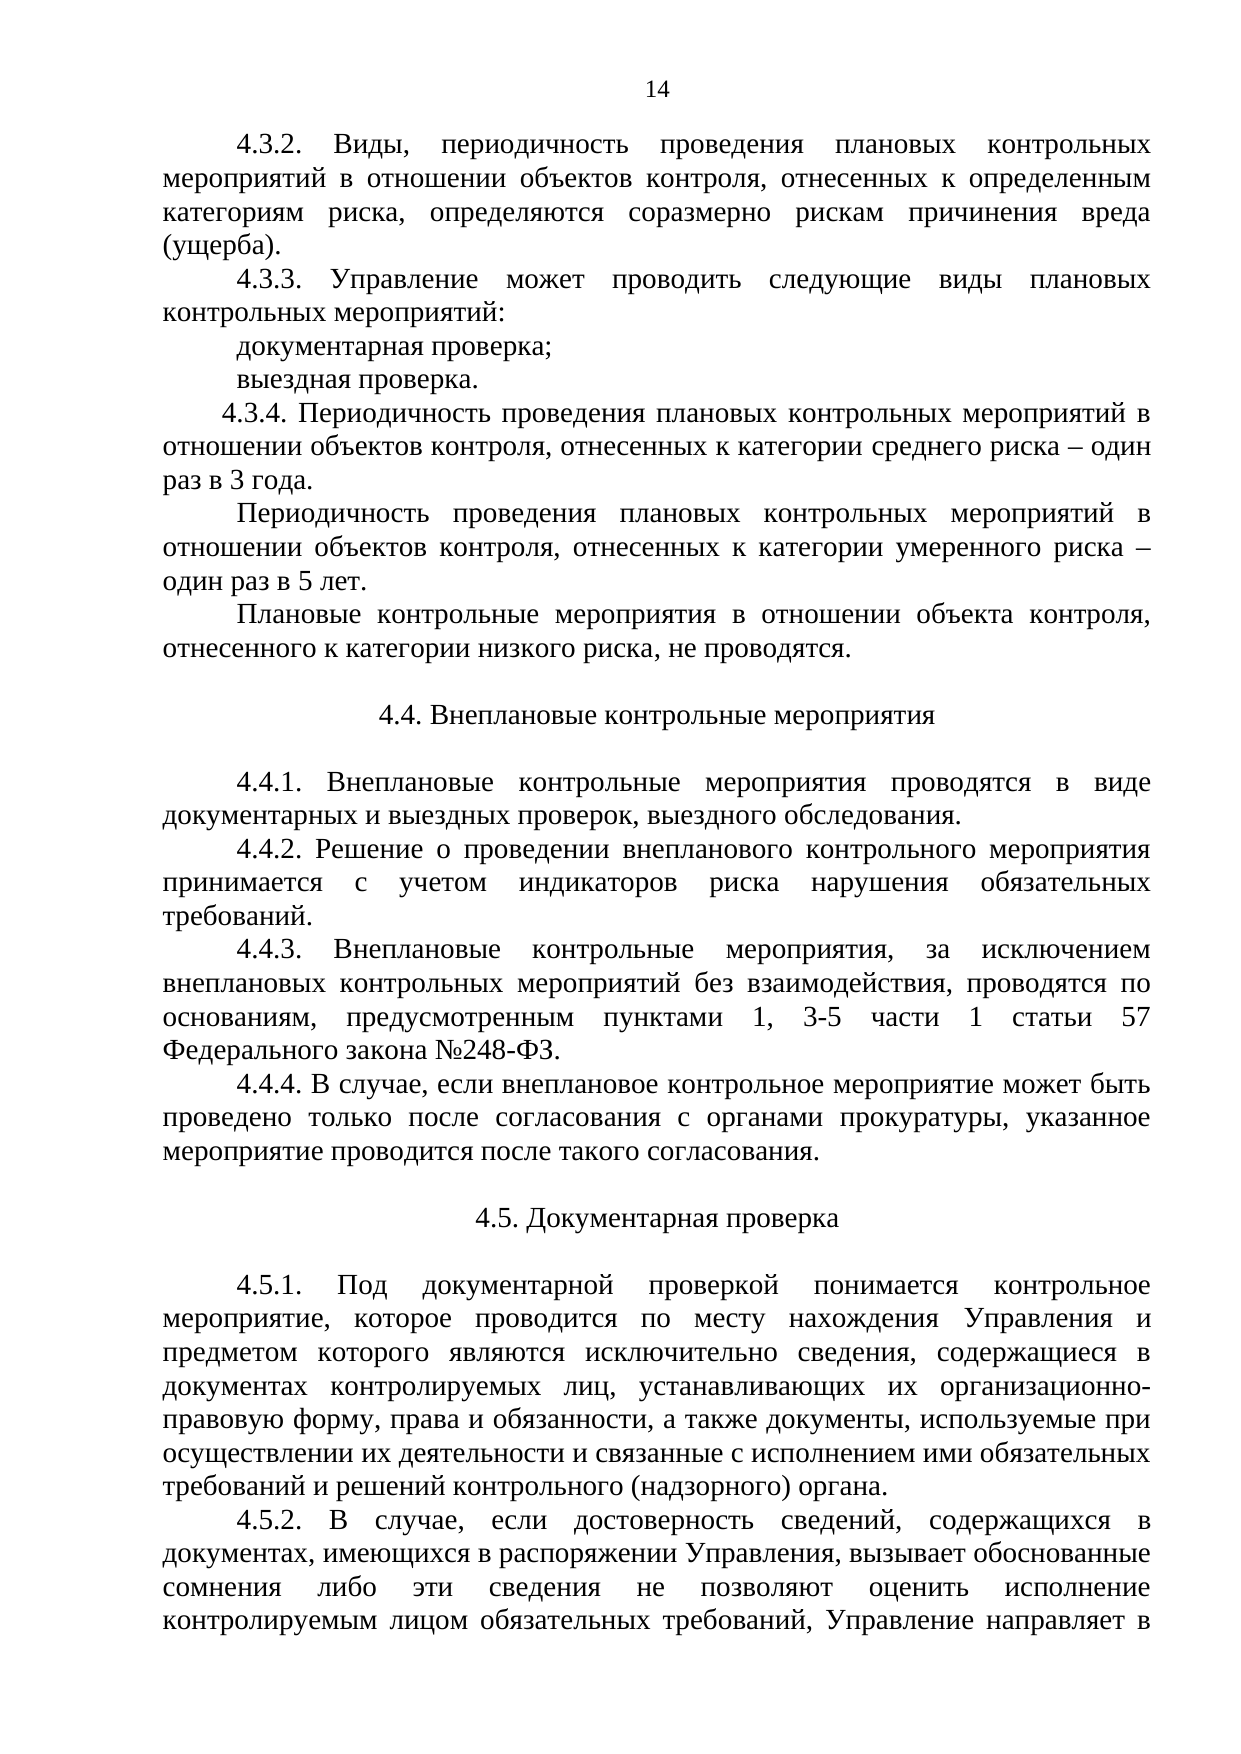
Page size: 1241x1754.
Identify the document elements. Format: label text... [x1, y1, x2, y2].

list 4.3.2. Виды, периодичность проведения плановых контрольных мероприятий в отношении объектов контроля, отнесенных к определенным категориям риска, определяются соразмерно рискам причинения вреда (ущерба). [162, 127, 1152, 261]
list 4.4.2. Решение о проведении внепланового контрольного мероприятия принимается с учетом индикаторов риска нарушения обязательных требований. [162, 831, 1152, 932]
text 4.5. Документарная проверка [162, 1200, 1152, 1233]
list Плановые контрольные мероприятия в отношении объекта контроля, отнесенного к категории низкого риска, не проводятся. [162, 596, 1152, 663]
text 4.4.4. В случае, если внеплановое контрольное мероприятие может быть проведено только после согласования с органами прокуратуры, указанное мероприятие проводится после такого согласования. [162, 1066, 1152, 1166]
list 4.3.3. Управление может проводить следующие виды плановых контрольных мероприятий: [162, 261, 1152, 328]
list выездная проверка. [162, 361, 1152, 395]
list 4.5.1. Под документарной проверкой понимается контрольное мероприятие, которое проводится по месту нахождения Управления и предметом которого являются исключительно сведения, содержащиеся в документах контролируемых лиц, устанавливающих их организационно-правовую форму, права и обязанности, а также документы, используемые при осуществлении их деятельности и связанные с исполнением ими обязательных требований и решений контрольного (надзорного) органа. [162, 1267, 1152, 1502]
text 4.4.3. Внеплановые контрольные мероприятия, за исключением внеплановых контрольных мероприятий без взаимодействия, проводятся по основаниям, предусмотренным пунктами 1, 3-5 части 1 статьи 57 Федерального закона №248-ФЗ. [162, 932, 1152, 1066]
list 4.3.4. Периодичность проведения плановых контрольных мероприятий в отношении объектов контроля, отнесенных к категории среднего риска – один раз в 3 года. [162, 395, 1152, 496]
list документарная проверка; [162, 328, 1152, 361]
list 4.4.1. Внеплановые контрольные мероприятия проводятся в виде документарных и выездных проверок, выездного обследования. [162, 764, 1152, 831]
list 4.4. Внеплановые контрольные мероприятия [162, 697, 1152, 730]
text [162, 1502, 1152, 1636]
list Периодичность проведения плановых контрольных мероприятий в отношении объектов контроля, отнесенных к категории умеренного риска – один раз в 5 лет. [162, 496, 1152, 596]
